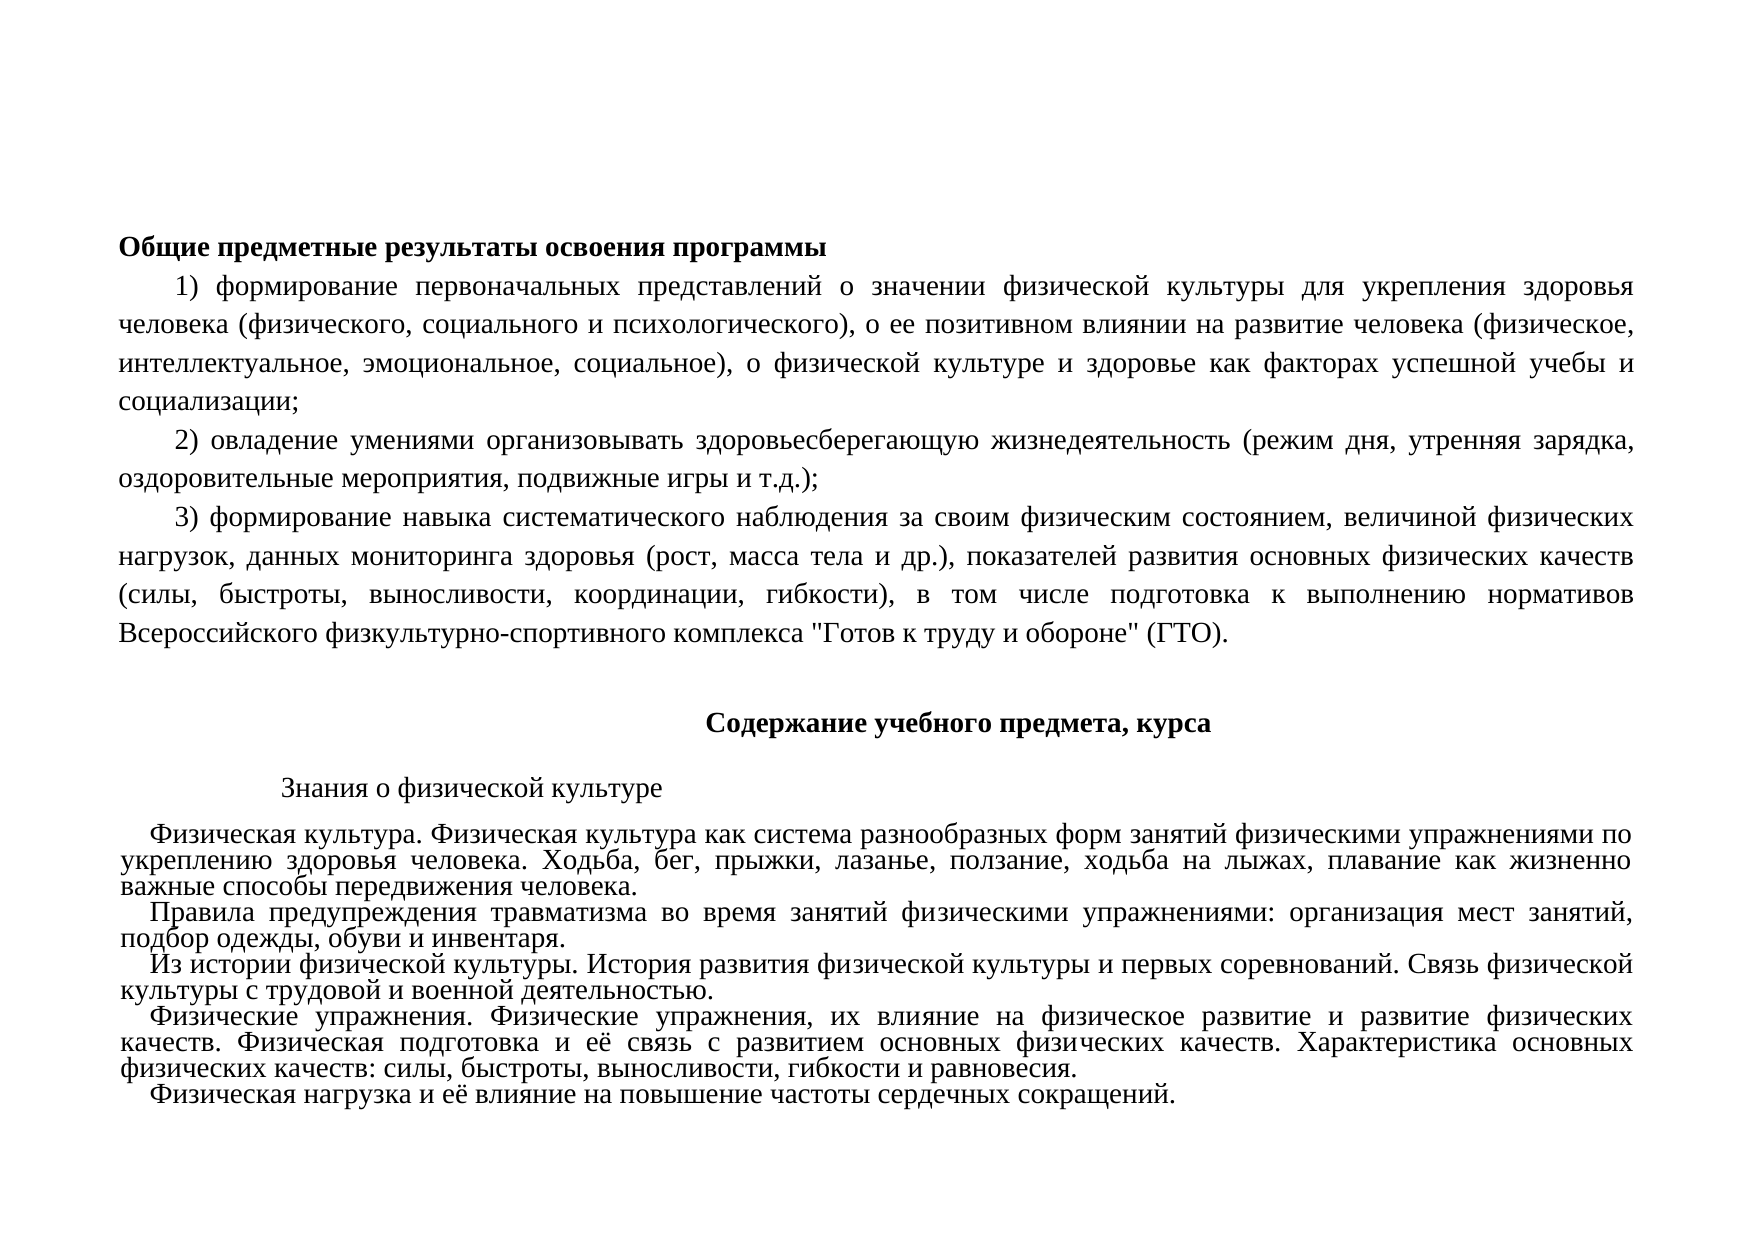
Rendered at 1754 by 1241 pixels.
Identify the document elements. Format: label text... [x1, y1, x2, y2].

text 3) формирование навыка систематического наблюдения за своим физическим состоянием, величиной физических нагрузок, данных мониторинга здоровья (рост, масса тела и др.), показателей развития основных физических качеств (силы, быстроты, выносливости, координации, гибкости), в том числе подготовка к выполнению нормативов Всероссийского физкультурно-спортивного комплекса "Готов к труду и обороне" (ГТО). [118, 499, 1636, 648]
text Физическая культура. Физическая культура как система разнообразных форм занятий физическими упражнениями по укреплению здоровья человека. Ходьба, бег, прыжки, лазанье, ползание, ходьба на лыжах, плавание как жизненно важные способы передвижения человека. [120, 822, 1634, 901]
text 1) формирование первоначальных представлений о значении физической культуры для укрепления здоровья человека (физического, социального и психологического), о ее позитивном влиянии на развитие человека (физическое, интеллектуальное, эмоциональное, социальное), о физической культуре и здоровье как факторах успешной учебы и социализации; [118, 268, 1636, 417]
text Общие предметные результаты освоения программы [118, 229, 1636, 263]
text Содержание учебного предмета, курса [281, 705, 1636, 739]
text Знания о физической культуре [281, 770, 1636, 804]
text Из истории физической культуры. История развития физической культуры и первых соревнований. Связь физической культуры с трудовой и военной деятельностью. [120, 953, 1634, 1005]
text Физические упражнения. Физические упражнения, их влияние на физическое развитие и развитие физических качеств. Физическая подготовка и её связь с развитием основных физических качеств. Характеристика основных физических качеств: силы, быстроты, выносливости, гибкости и равновесия. [120, 1005, 1634, 1083]
text Физическая нагрузка и её влияние на повышение частоты сердечных сокращений. [120, 1083, 1634, 1109]
text Правила предупреждения травматизма во время занятий физическими упражнениями: организация мест занятий, подбор одежды, обуви и инвентаря. [120, 901, 1634, 953]
text 2) овладение умениями организовывать здоровьесберегающую жизнедеятельность (режим дня, утренняя зарядка, оздоровительные мероприятия, подвижные игры и т.д.); [118, 422, 1636, 494]
